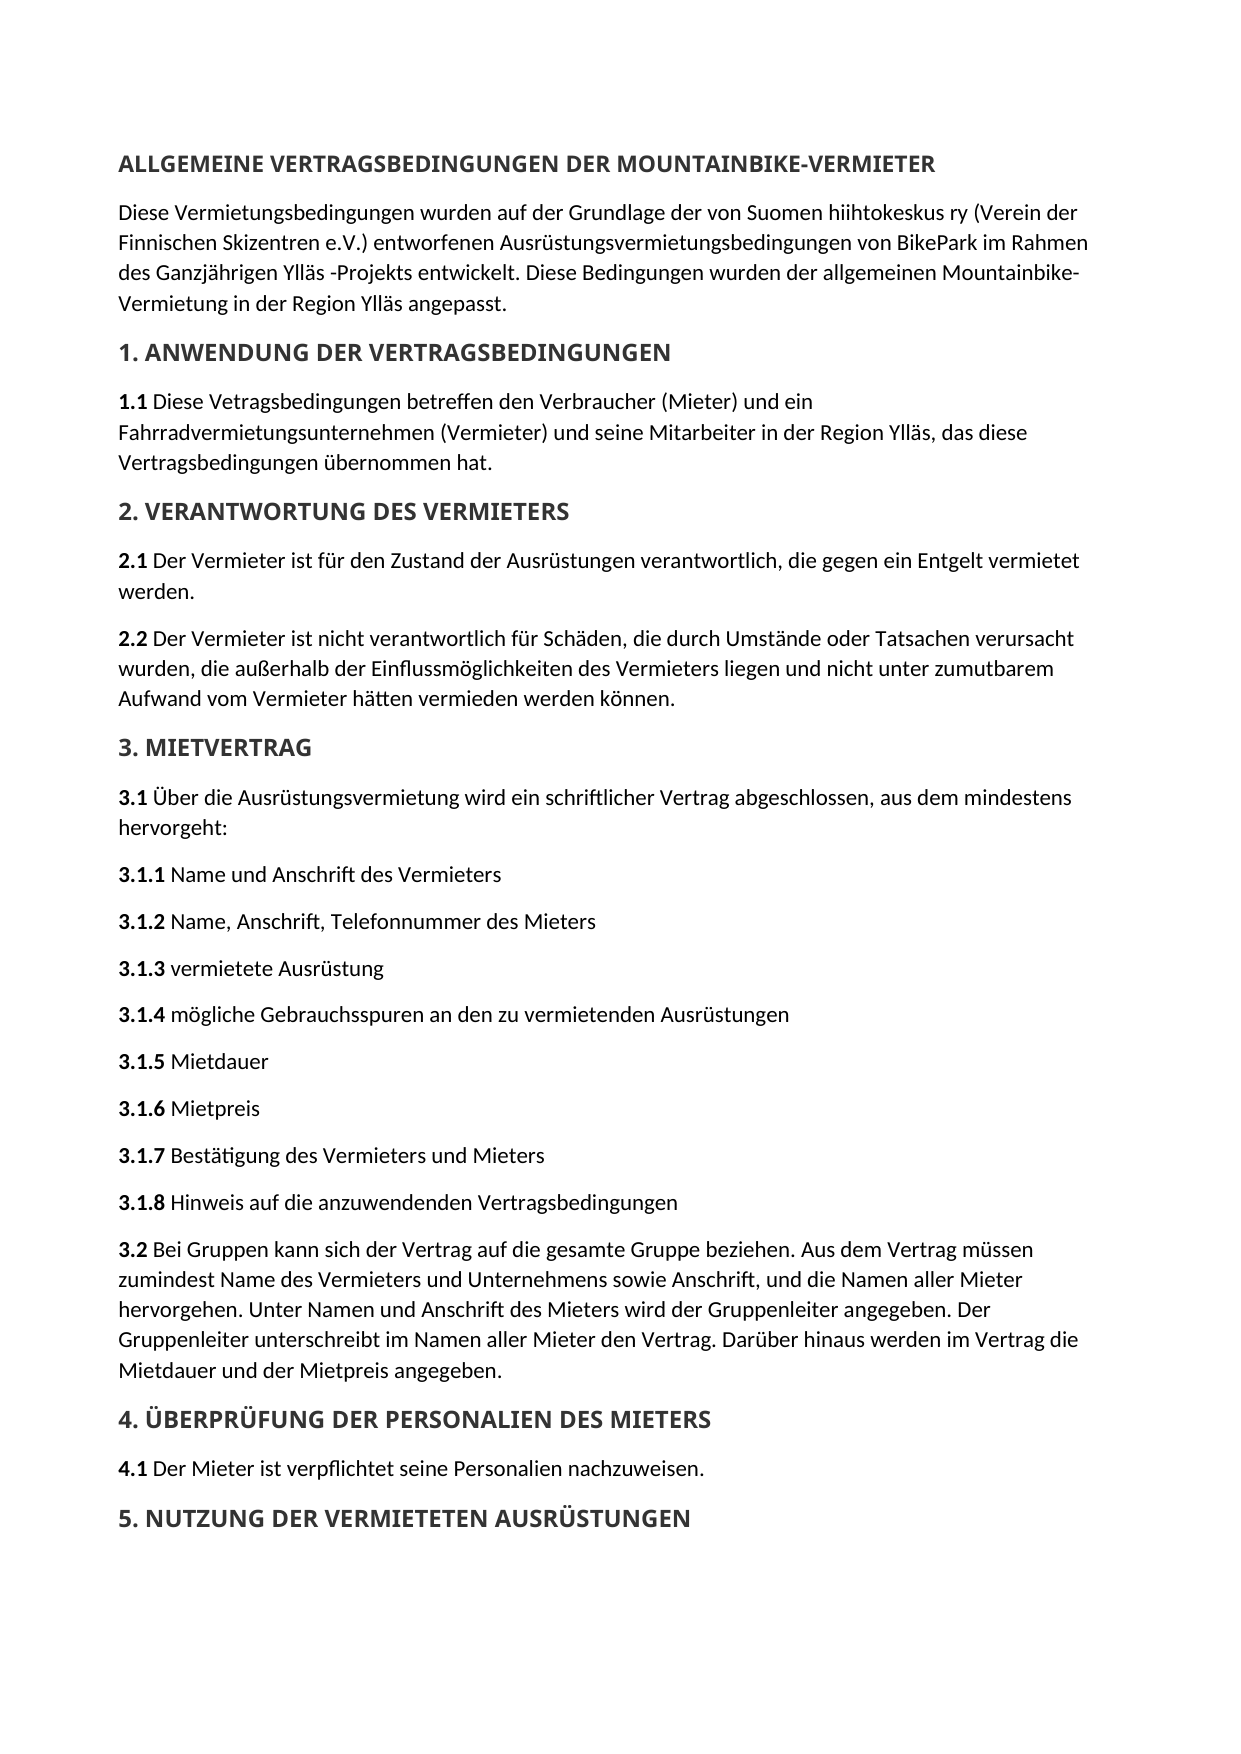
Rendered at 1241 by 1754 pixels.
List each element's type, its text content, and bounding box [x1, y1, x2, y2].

text 2. VERANTWORTUNG DES VERMIETERS [118, 495, 1122, 527]
text 5. NUTZUNG DER VERMIETETEN AUSRÜSTUNGEN [118, 1501, 1122, 1534]
text 4.1 Der Mieter ist verpflichtet seine Personalien nachzuweisen. [118, 1454, 1122, 1482]
text 3.1 Über die Ausrüstungsvermietung wird ein schriftlicher Vertrag abgeschlossen, aus dem mindestens hervorgeht: [118, 783, 1122, 841]
text 2.1 Der Vermieter ist für den Zustand der Ausrüstungen verantwortlich, die gegen ein Entgelt vermietet werden. [118, 547, 1122, 605]
text 3.1.6 Mietpreis [118, 1094, 1122, 1122]
text ALLGEMEINE VERTRAGSBEDINGUNGEN DER MOUNTAINBIKE-VERMIETER [118, 148, 1122, 179]
text 3. MIETVERTRAG [118, 731, 1122, 763]
text 4. ÜBERPRÜFUNG DER PERSONALIEN DES MIETERS [118, 1403, 1122, 1435]
text 3.1.5 Mietdauer [118, 1047, 1122, 1075]
text 3.2 Bei Gruppen kann sich der Vertrag auf die gesamte Gruppe beziehen. Aus dem Vertrag müssen zumindest Name des Vermieters und Unternehmens sowie Anschrift, und die Namen aller Mieter hervorgehen. Unter Namen und Anschrift des Mieters wird der Gruppenleiter angegeben. Der Gruppenleiter unterschreibt im Namen aller Mieter den Vertrag. Darüber hinaus werden im Vertrag die Mietdauer und der Mietpreis angegeben. [118, 1235, 1122, 1384]
text 3.1.1 Name und Anschrift des Vermieters [118, 860, 1122, 888]
text 1.1 Diese Vetragsbedingungen betreffen den Verbraucher (Mieter) und ein Fahrradvermietungsunternehmen (Vermieter) und seine Mitarbeiter in der Region Ylläs, das diese Vertragsbedingungen übernommen hat. [118, 387, 1122, 476]
text 3.1.7 Bestätigung des Vermieters und Mieters [118, 1141, 1122, 1169]
text 3.1.4 mögliche Gebrauchsspuren an den zu vermietenden Ausrüstungen [118, 1001, 1122, 1028]
text 3.1.2 Name, Anschrift, Telefonnummer des Mieters [118, 907, 1122, 935]
text 3.1.3 vermietete Ausrüstung [118, 954, 1122, 982]
text 2.2 Der Vermieter ist nicht verantwortlich für Schäden, die durch Umstände oder Tatsachen verursacht wurden, die außerhalb der Einflussmöglichkeiten des Vermieters liegen und nicht unter zumutbarem Aufwand vom Vermieter hätten vermieden werden können. [118, 624, 1122, 712]
text 3.1.8 Hinweis auf die anzuwendenden Vertragsbedingungen [118, 1188, 1122, 1216]
text Diese Vermietungsbedingungen wurden auf der Grundlage der von Suomen hiihtokeskus ry (Verein der Finnischen Skizentren e.V.) entworfenen Ausrüstungsvermietungsbedingungen von BikePark im Rahmen des Ganzjährigen Ylläs -Projekts entwickelt. Diese Bedingungen wurden der allgemeinen Mountainbike-Vermietung in der Region Ylläs angepasst. [118, 198, 1122, 317]
text 1. ANWENDUNG DER VERTRAGSBEDINGUNGEN [118, 336, 1122, 368]
